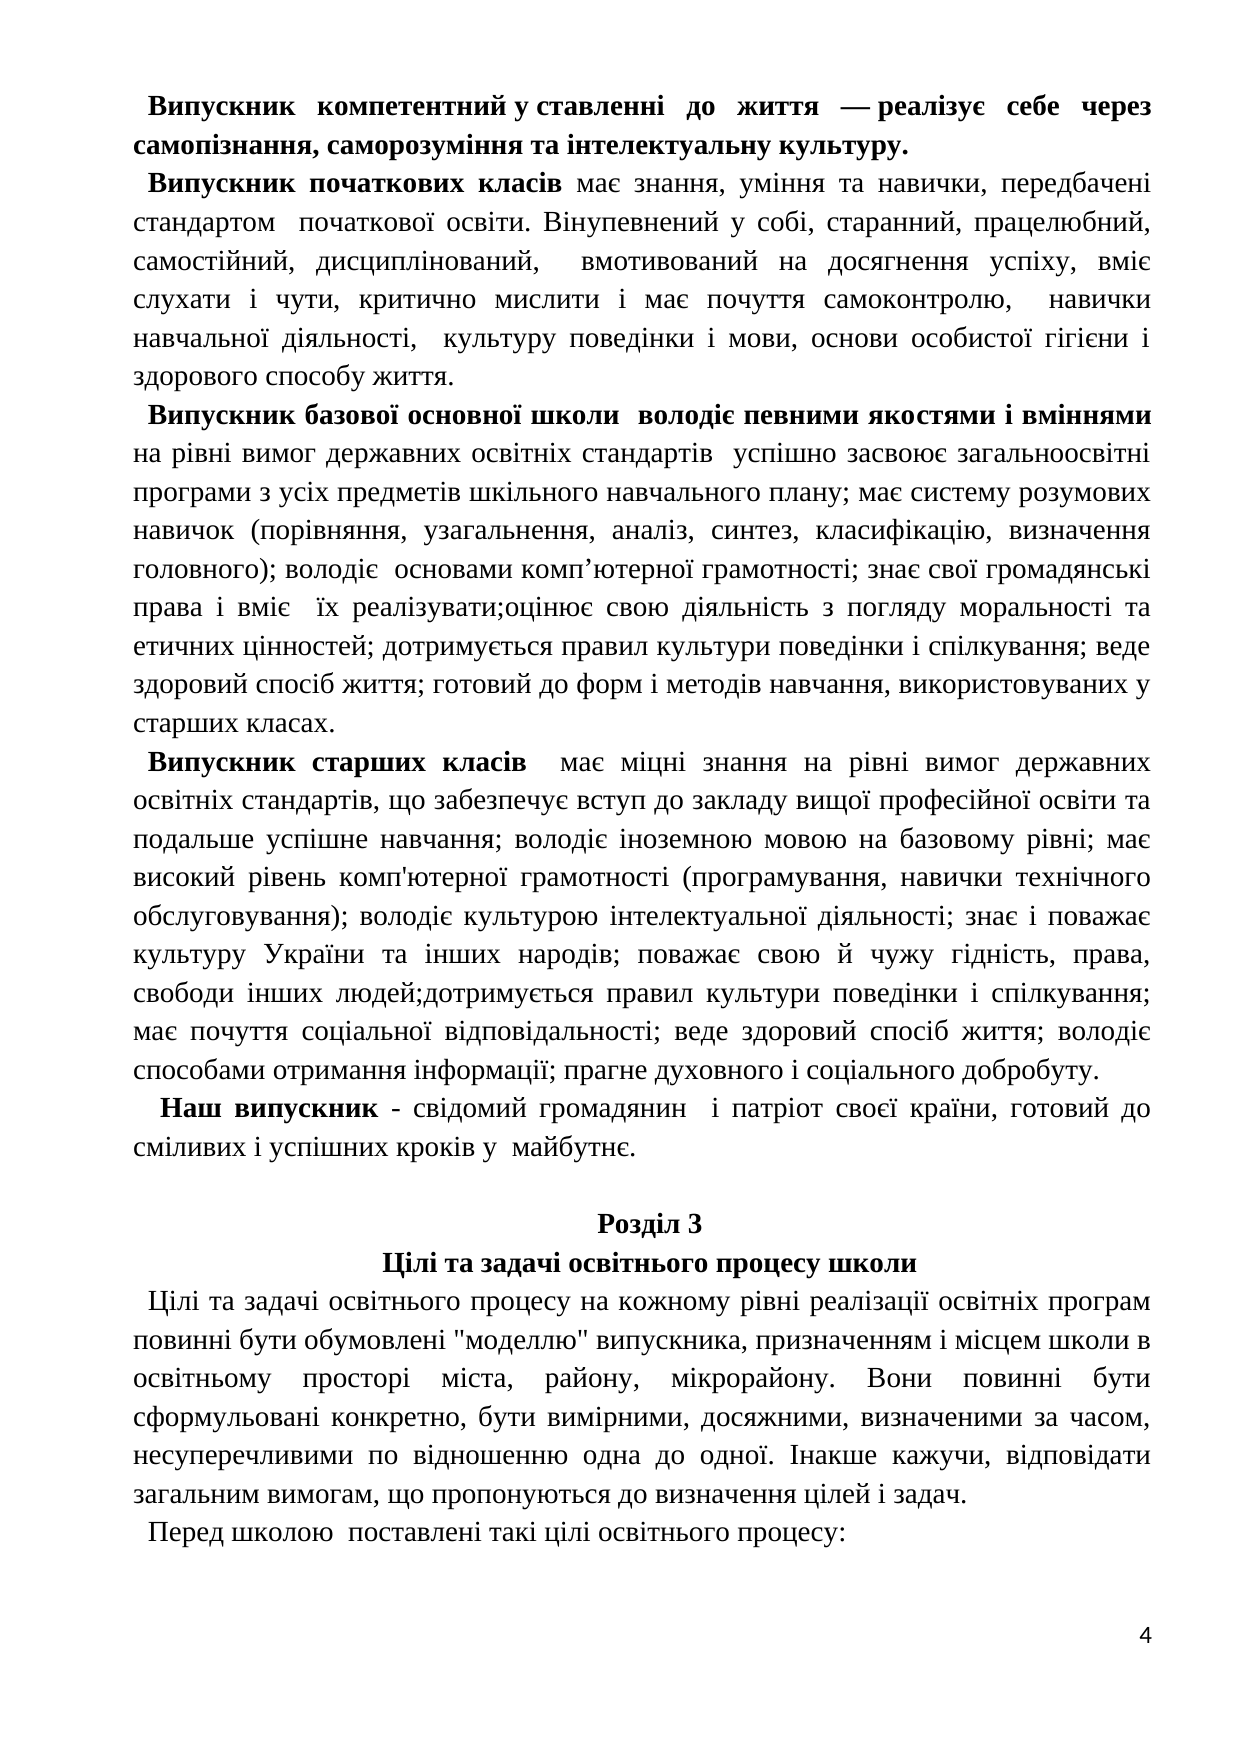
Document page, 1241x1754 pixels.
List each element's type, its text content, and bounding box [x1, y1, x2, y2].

text Цілі та задачі освітнього процесу школи [133, 1245, 1152, 1278]
text Випускник старших класів має міцні знання на рівні вимог державних освітніх стандартів, що забезпечує вступ до закладу вищої професійної освіти та подальше успішне навчання; володіє іноземною мовою на базовому рівні; має високий рівень комп'ютерної грамотності (програмування, навички технічного обслуговування); володіє культурою інтелектуальної діяльності; знає і поважає культуру України та інших народів; поважає свою й чужу гідність, права, свободи інших людей;дотримується правил культури поведінки і спілкування; має почуття соціальної відповідальності; веде здоровий спосіб життя; володіє способами отримання інформації; прагне духовного і соціального добробуту. [133, 744, 1152, 1086]
text Цілі та задачі освітнього процесу на кожному рівні реалізації освітніх програм повинні бути обумовлені "моделлю" випускника, призначенням і місцем школи в освітньому просторі міста, району, мікрорайону. Вони повинні бути сформульовані конкретно, бути вимірними, досяжними, визначеними за часом, несуперечливими по відношенню одна до одної. Інакше кажучи, відповідати загальним вимогам, що пропонуються до визначення цілей і задач. [133, 1283, 1152, 1509]
text Випускник компетентний у ставленні до життя — реалізує себе через самопізнання, саморозуміння та інтелектуальну культуру. [133, 88, 1152, 161]
text Розділ 3 [133, 1206, 1152, 1240]
text Перед школою поставлені такі цілі освітнього процесу: [133, 1514, 1152, 1548]
text Випускник базової основної школи володіє певними якостями і вміннями на рівні вимог державних освітніх стандартів успішно засвоює загальноосвітні програми з усіх предметів шкільного навчального плану; має систему розумових навичок (порівняння, узагальнення, аналіз, синтез, класифікацію, визначення головного); володіє основами комп’ютерної грамотності; знає свої громадянські права і вміє їх реалізувати;оцінює свою діяльність з погляду моральності та етичних цінностей; дотримується правил культури поведінки і спілкування; веде здоровий спосіб життя; готовий до форм і методів навчання, використовуваних у старших класах. [133, 397, 1152, 739]
text Випускник початкових класів має знання, уміння та навички, передбачені стандартом початкової освіти. Вінупевнений у собі, старанний, працелюбний, самостійний, дисциплінований, вмотивований на досягнення успіху, вміє слухати і чути, критично мислити і має почуття самоконтролю, навички навчальної діяльності, культуру поведінки і мови, основи особистої гігієни і здорового способу життя. [133, 166, 1152, 392]
text Наш випускник - свідомий громадянин і патріот своєї країни, готовий до сміливих і успішних кроків у майбутнє. [133, 1091, 1152, 1163]
